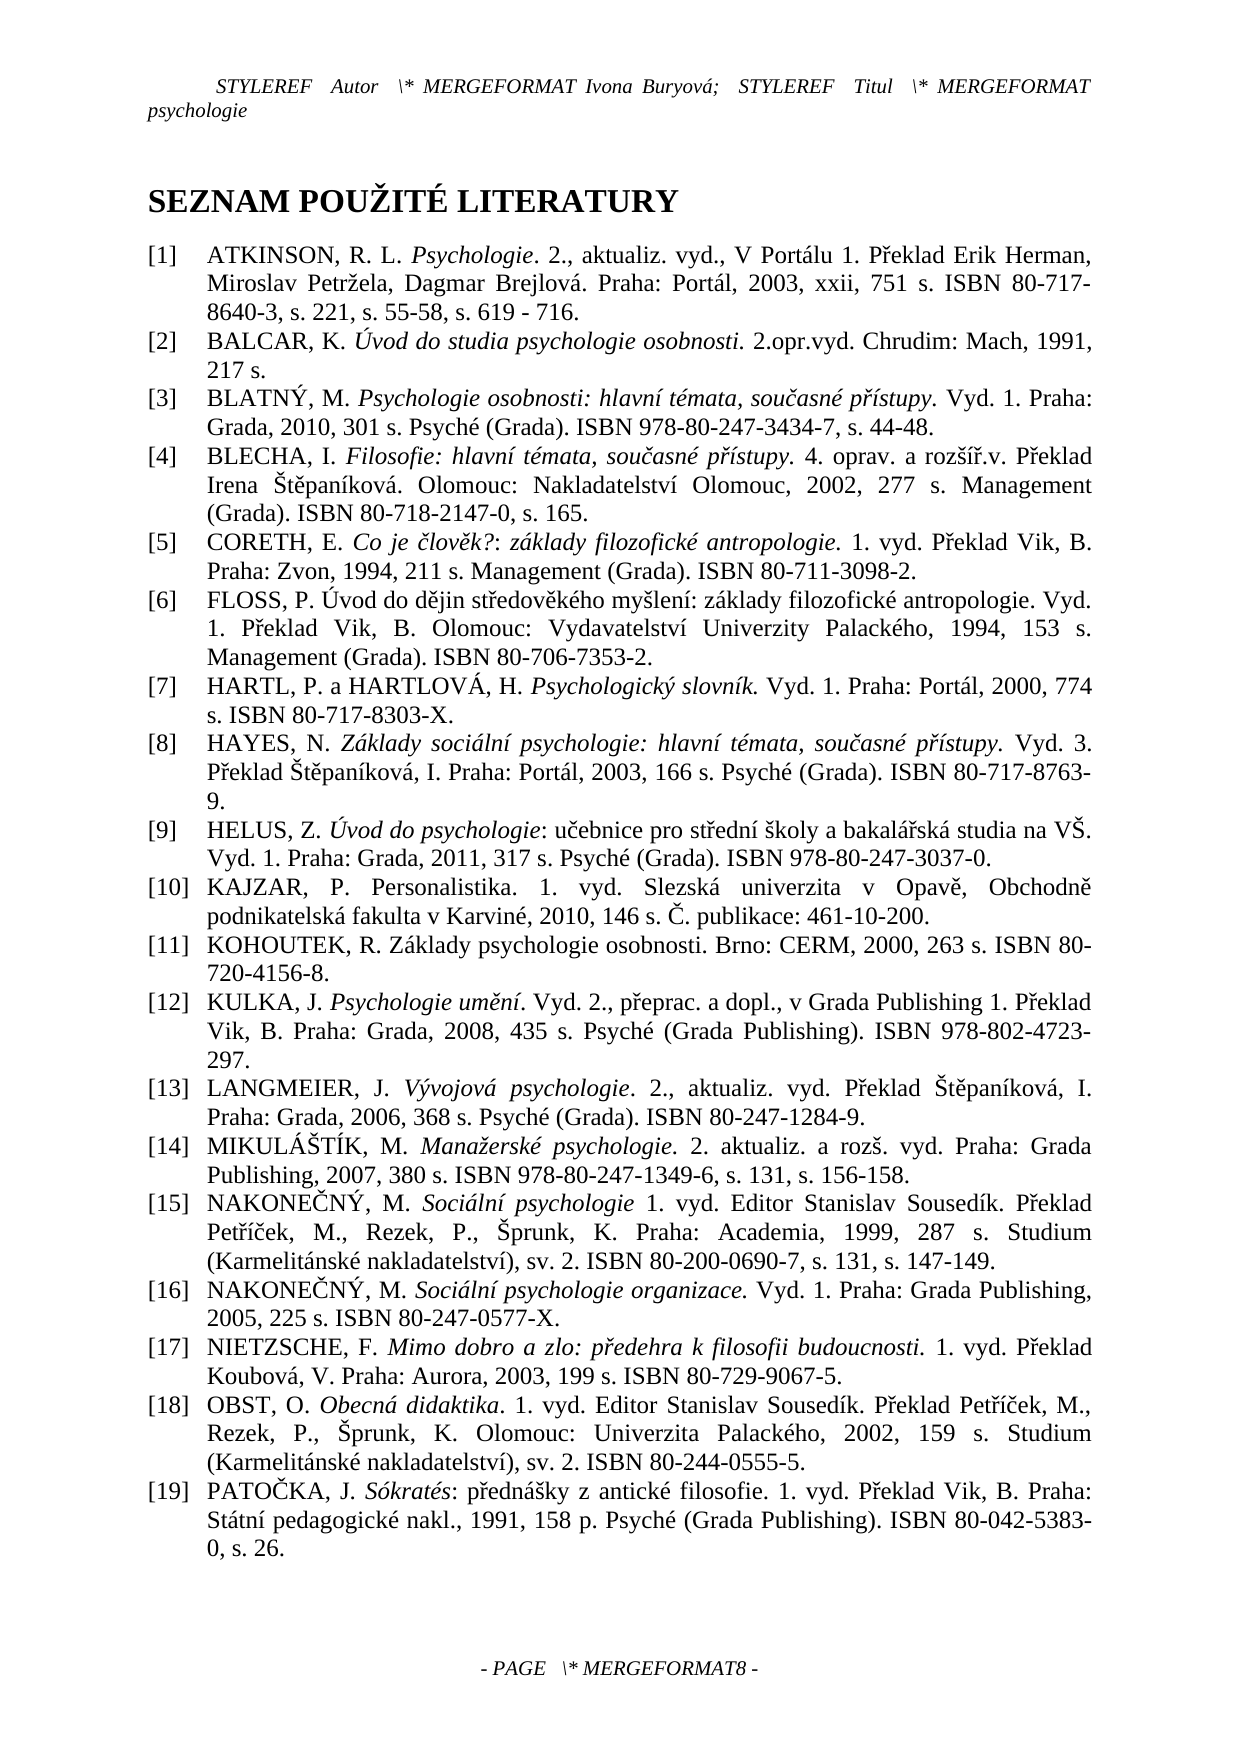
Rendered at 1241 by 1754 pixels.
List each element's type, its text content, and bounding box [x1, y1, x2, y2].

list ATKINSON, R. L. Psychologie. 2., aktualiz. vyd., V Portálu 1. Překlad Erik Herman, Miroslav Petržela, Dagmar Brejlová. Praha: Portál, 2003, xxii, 751 s. ISBN 80-717-8640-3, s. 221, s. 55-58, s. 619 - 716. [148, 240, 1093, 326]
list BLATNÝ, M. Psychologie osobnosti: hlavní témata, současné přístupy. Vyd. 1. Praha: Grada, 2010, 301 s. Psyché (Grada). ISBN 978-80-247-3434-7, s. 44-48. [148, 383, 1093, 441]
list FLOSS, P. Úvod do dějin středověkého myšlení: základy filozofické antropologie. Vyd. 1. Překlad Vik, B. Olomouc: Vydavatelství Univerzity Palackého, 1994, 153 s. Management (Grada). ISBN 80-706-7353-2. [148, 585, 1093, 671]
list BLECHA, I. Filosofie: hlavní témata, současné přístupy. 4. oprav. a rozšíř.v. Překlad Irena Štěpaníková. Olomouc: Nakladatelství Olomouc, 2002, 277 s. Management (Grada). ISBN 80-718-2147-0, s. 165. [148, 441, 1093, 527]
list LANGMEIER, J. Vývojová psychologie. 2., aktualiz. vyd. Překlad Štěpaníková, I. Praha: Grada, 2006, 368 s. Psyché (Grada). ISBN 80-247-1284-9. [148, 1073, 1093, 1131]
list PATOČKA, J. Sókratés: přednášky z antické filosofie. 1. vyd. Překlad Vik, B. Praha: Státní pedagogické nakl., 1991, 158 p. Psyché (Grada Publishing). ISBN 80-042-5383-0, s. 26. [148, 1476, 1093, 1562]
list KOHOUTEK, R. Základy psychologie osobnosti. Brno: CERM, 2000, 263 s. ISBN 80-720-4156-8. [148, 930, 1093, 987]
list NAKONEČNÝ, M. Sociální psychologie 1. vyd. Editor Stanislav Sousedík. Překlad Petříček, M., Rezek, P., Šprunk, K. Praha: Academia, 1999, 287 s. Studium (Karmelitánské nakladatelství), sv. 2. ISBN 80-200-0690-7, s. 131, s. 147-149. [148, 1188, 1093, 1275]
list HELUS, Z. Úvod do psychologie: učebnice pro střední školy a bakalářská studia na VŠ. Vyd. 1. Praha: Grada, 2011, 317 s. Psyché (Grada). ISBN 978-80-247-3037-0. [148, 815, 1093, 872]
list MIKULÁŠTÍK, M. Manažerské psychologie. 2. aktualiz. a rozš. vyd. Praha: Grada Publishing, 2007, 380 s. ISBN 978-80-247-1349-6, s. 131, s. 156-158. [148, 1131, 1093, 1188]
list NAKONEČNÝ, M. Sociální psychologie organizace. Vyd. 1. Praha: Grada Publishing, 2005, 225 s. ISBN 80-247-0577-X. [148, 1275, 1093, 1332]
list HARTL, P. a HARTLOVÁ, H. Psychologický slovník. Vyd. 1. Praha: Portál, 2000, 774 s. ISBN 80-717-8303-X. [148, 671, 1093, 728]
list BALCAR, K. Úvod do studia psychologie osobnosti. 2.opr.vyd. Chrudim: Mach, 1991, 217 s. [148, 326, 1093, 383]
list KAJZAR, P. Personalistika. 1. vyd. Slezská univerzita v Opavě, Obchodně podnikatelská fakulta v Karviné, 2010, 146 s. Č. publikace: 461-10-200. [148, 872, 1093, 930]
list HAYES, N. Základy sociální psychologie: hlavní témata, současné přístupy. Vyd. 3. Překlad Štěpaníková, I. Praha: Portál, 2003, 166 s. Psyché (Grada). ISBN 80-717-8763-9. [148, 728, 1093, 815]
list CORETH, E. Co je člověk?: základy filozofické antropologie. 1. vyd. Překlad Vik, B. Praha: Zvon, 1994, 211 s. Management (Grada). ISBN 80-711-3098-2. [148, 527, 1093, 585]
list OBST, O. Obecná didaktika. 1. vyd. Editor Stanislav Sousedík. Překlad Petříček, M., Rezek, P., Šprunk, K. Olomouc: Univerzita Palackého, 2002, 159 s. Studium (Karmelitánské nakladatelství), sv. 2. ISBN 80-244-0555-5. [148, 1390, 1093, 1476]
list KULKA, J. Psychologie umění. Vyd. 2., přeprac. a dopl., v Grada Publishing 1. Překlad Vik, B. Praha: Grada, 2008, 435 s. Psyché (Grada Publishing). ISBN 978-802-4723-297. [148, 987, 1093, 1073]
list NIETZSCHE, F. Mimo dobro a zlo: předehra k filosofii budoucnosti. 1. vyd. Překlad Koubová, V. Praha: Aurora, 2003, 199 s. ISBN 80-729-9067-5. [148, 1332, 1093, 1390]
